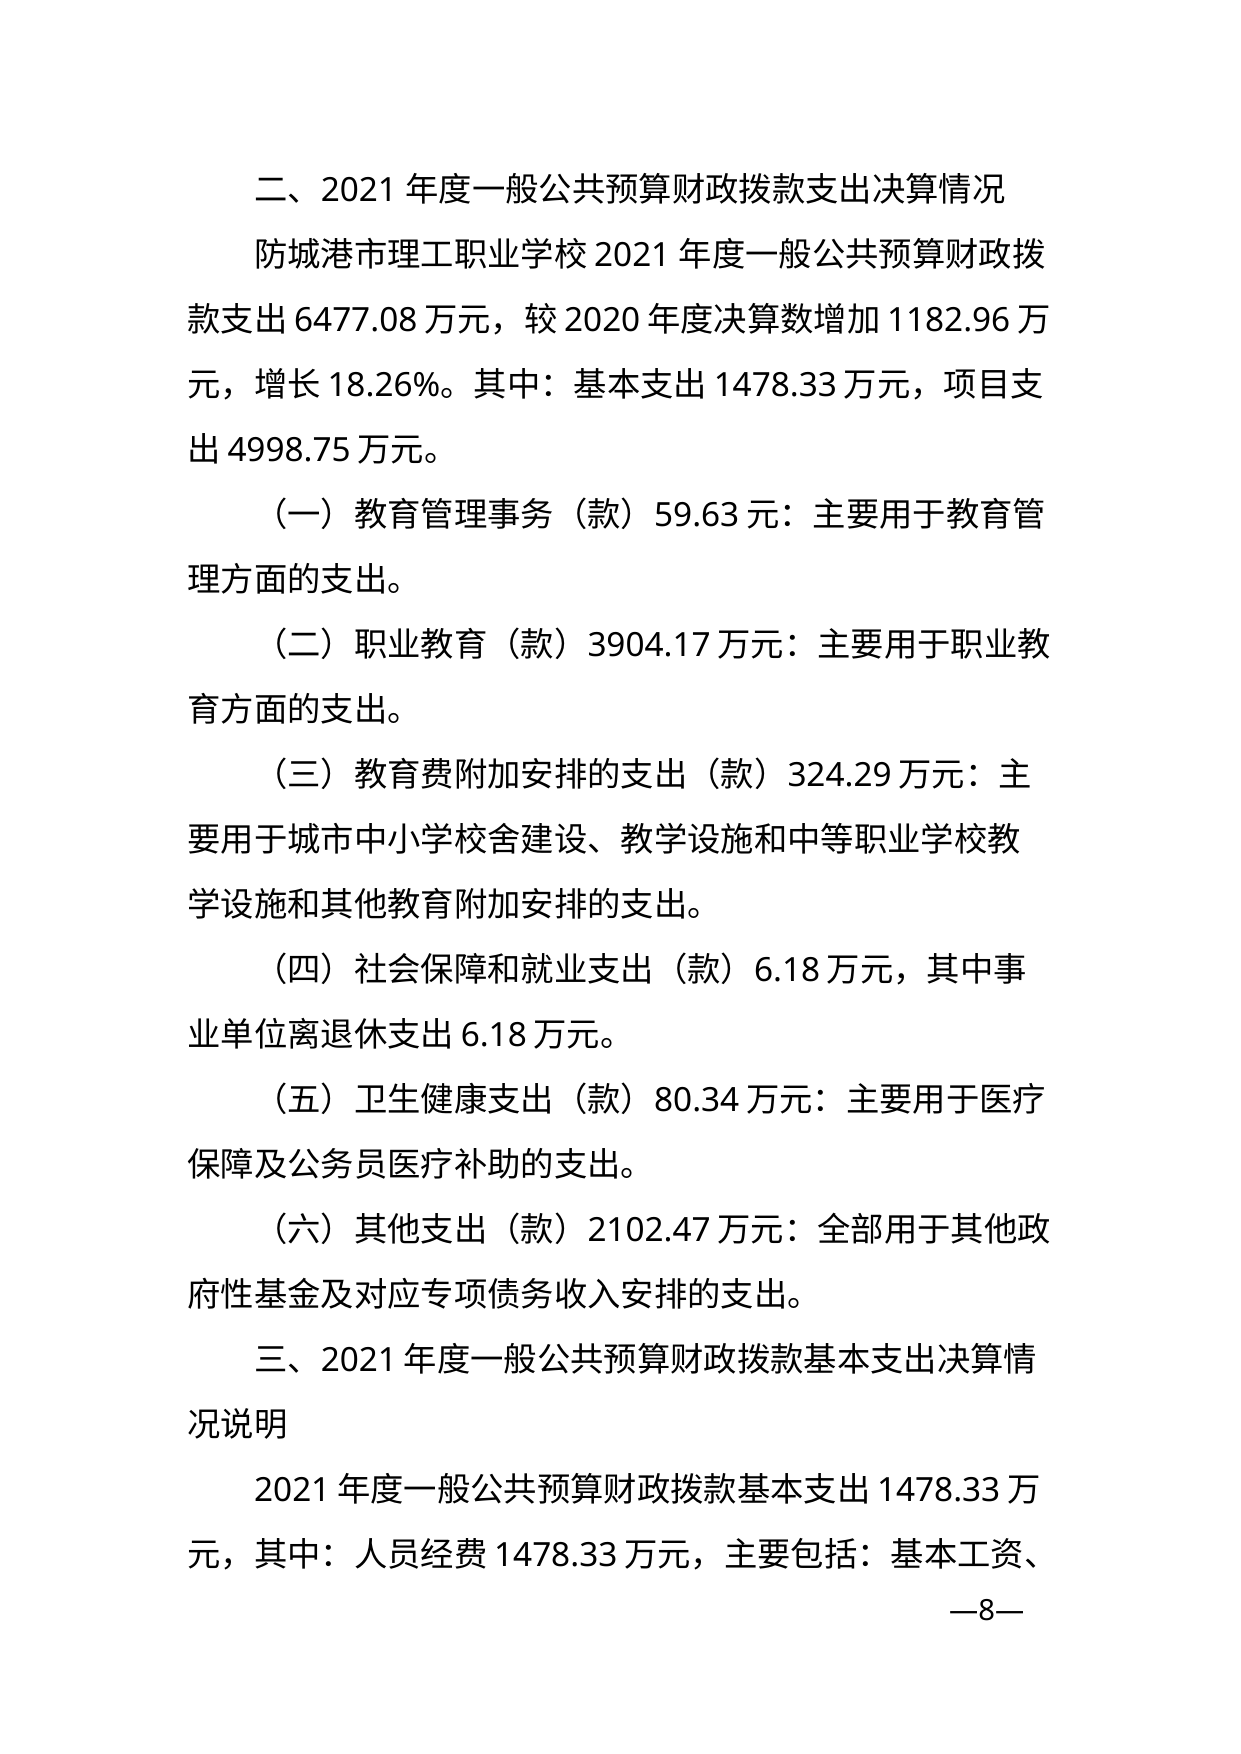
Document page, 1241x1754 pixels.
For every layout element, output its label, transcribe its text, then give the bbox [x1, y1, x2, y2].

text （一）教育管理事务（款）59.63元：主要用于教育管理方面的支出。 [187, 480, 1053, 610]
text 三、2021年度一般公共预算财政拨款基本支出决算情况说明 [187, 1325, 1053, 1455]
text （六）其他支出（款）2102.47万元：全部用于其他政府性基金及对应专项债务收入安排的支出。 [187, 1195, 1053, 1325]
text （二）职业教育（款）3904.17万元：主要用于职业教育方面的支出。 [187, 610, 1053, 740]
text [187, 1455, 1053, 1585]
text 二、2021 年度一般公共预算财政拨款支出决算情况 [187, 155, 1053, 220]
text （三）教育费附加安排的支出（款）324.29万元：主要用于城市中小学校舍建设、教学设施和中等职业学校教学设施和其他教育附加安排的支出。 [187, 740, 1053, 935]
text （五）卫生健康支出（款）80.34万元：主要用于医疗保障及公务员医疗补助的支出。 [187, 1065, 1053, 1195]
text （四）社会保障和就业支出（款）6.18万元，其中事业单位离退休支出6.18万元。 [187, 935, 1053, 1065]
text 防城港市理工职业学校2021 年度一般公共预算财政拨款支出6477.08万元，较2020年度决算数增加1182.96万元，增长18.26%。其中：基本支出1478.33万元，项目支出4998.75万元。 [187, 220, 1053, 480]
